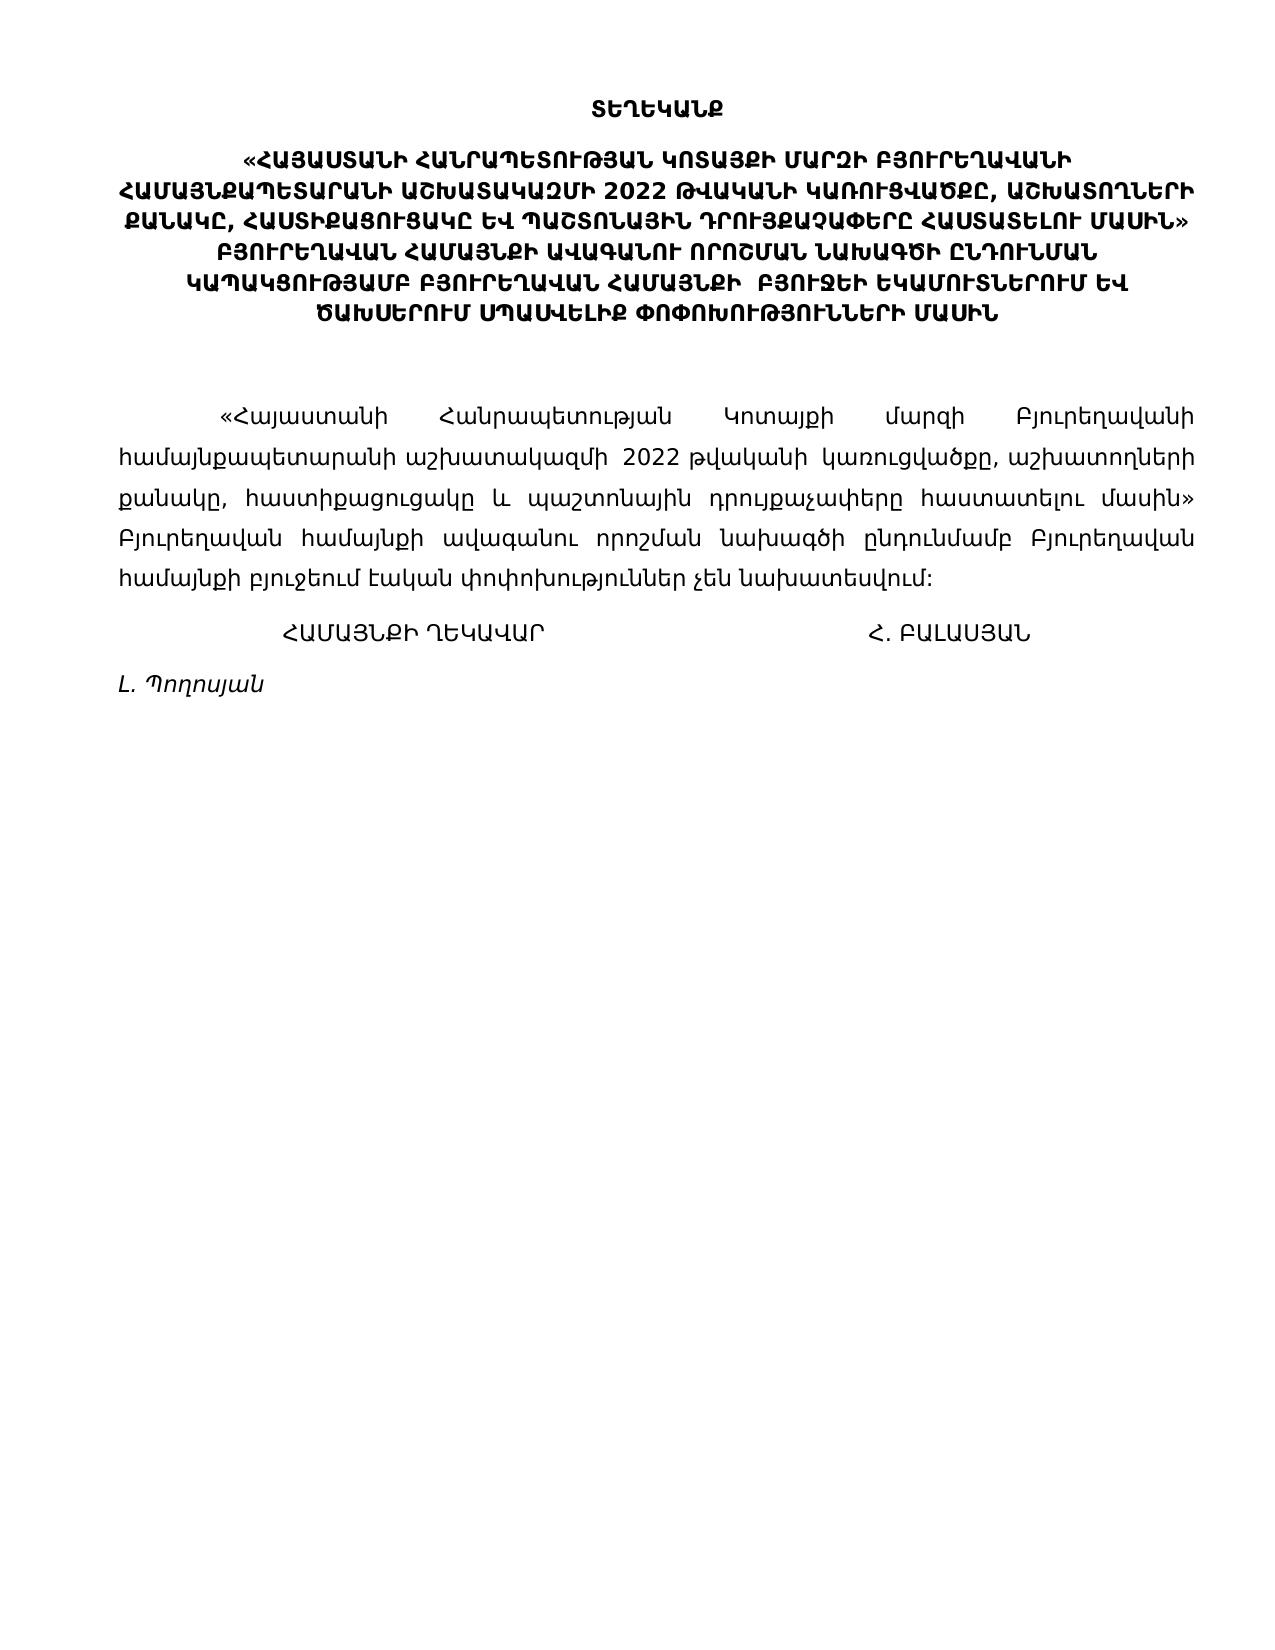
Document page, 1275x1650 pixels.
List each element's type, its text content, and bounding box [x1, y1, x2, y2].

text «Հայաստանի Հանրապետության Կոտայքի մարզի Բյուրեղավանի համայնքապետարանի աշխատակազմի 2022 թվականի կառուցվածքը, աշխատողների քանակը, հաստիքացուցակը և պաշտոնային դրույքաչափերը հաստատելու մասին» Բյուրեղավան համայնքի ավագանու որոշման նախագծի ընդունմամբ Բյուրեղավան համայնքի բյուջեում էական փոփոխություններ չեն նախատեսվում: [118, 403, 1196, 591]
text Լ. Պողոսյան [118, 671, 1196, 698]
text «ՀԱՅԱՍՏԱՆԻ ՀԱՆՐԱՊԵՏՈՒԹՅԱՆ ԿՈՏԱՅՔԻ ՄԱՐԶԻ ԲՅՈՒՐԵՂԱՎԱՆԻ ՀԱՄԱՅՆՔԱՊԵՏԱՐԱՆԻ ԱՇԽԱՏԱԿԱԶՄԻ 2022 ԹՎԱԿԱՆԻ ԿԱՌՈՒՑՎԱԾՔԸ, ԱՇԽԱՏՈՂՆԵՐԻ ՔԱՆԱԿԸ, ՀԱՍՏԻՔԱՑՈՒՑԱԿԸ ԵՎ ՊԱՇՏՈՆԱՅԻՆ ԴՐՈՒՅՔԱՉԱՓԵՐԸ ՀԱՍՏԱՏԵԼՈՒ ՄԱՍԻՆ» ԲՅՈՒՐԵՂԱՎԱՆ ՀԱՄԱՅՆՔԻ ԱՎԱԳԱՆՈՒ ՈՐՈՇՄԱՆ ՆԱԽԱԳԾԻ ԸՆԴՈՒՆՄԱՆ ԿԱՊԱԿՑՈՒԹՅԱՄԲ ԲՅՈՒՐԵՂԱՎԱՆ ՀԱՄԱՅՆՔԻ ԲՅՈՒՋԵԻ ԵԿԱՄՈՒՏՆԵՐՈՒՄ ԵՎ ԾԱԽՍԵՐՈՒՄ ՍՊԱՍՎԵԼԻՔ ՓՈՓՈԽՈՒԹՅՈՒՆՆԵՐԻ ՄԱՍԻՆ [118, 147, 1196, 327]
text ՀԱՄԱՅՆՔԻ ՂԵԿԱՎԱՐ Հ. ԲԱԼԱՍՅԱՆ [118, 620, 1196, 646]
text ՏԵՂԵԿԱՆՔ [118, 96, 1196, 122]
